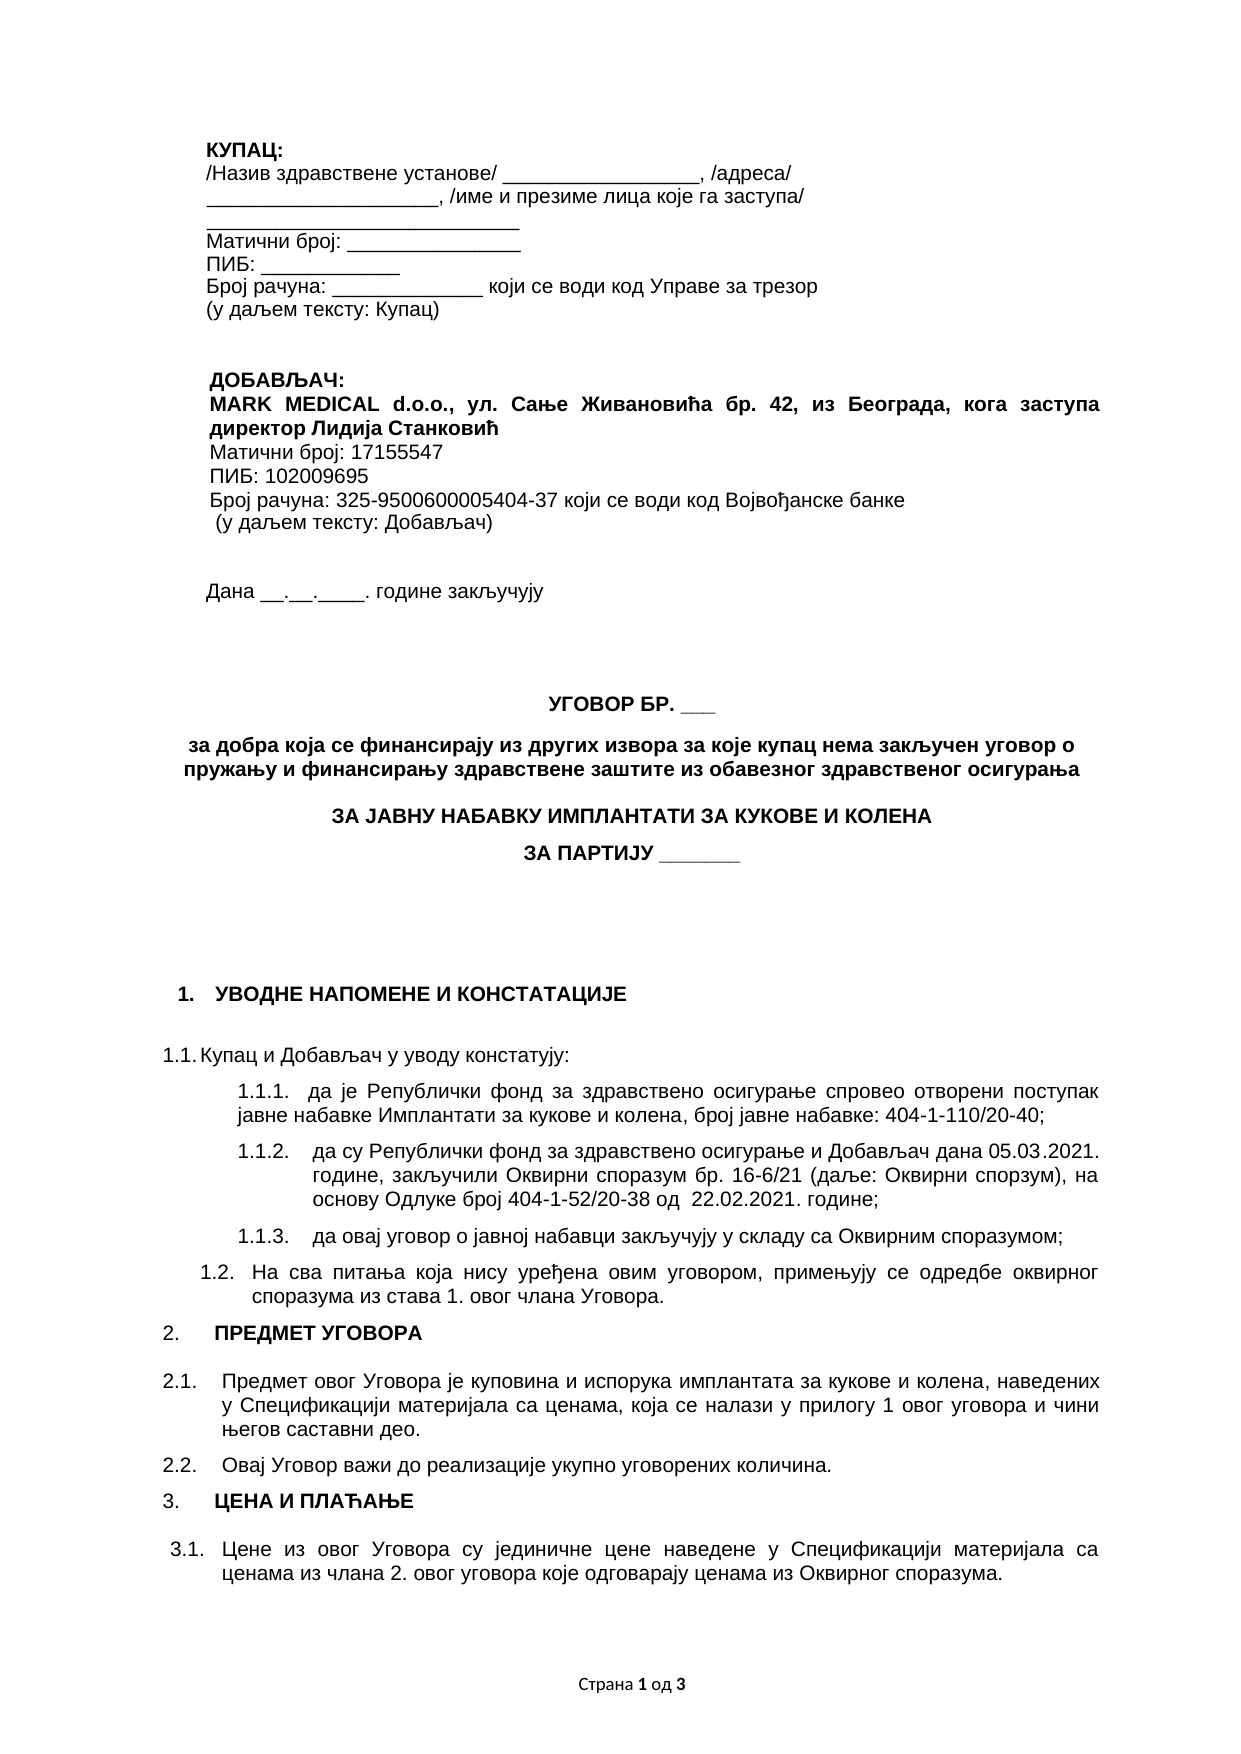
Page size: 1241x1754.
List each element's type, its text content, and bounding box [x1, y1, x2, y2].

text (у даљем тексту: Добављач) [209, 512, 1101, 534]
text Матични број: 17155547 [209, 440, 1101, 464]
text за добра која се финансирају из других извора за које купац нема закључен уговор о пружању и финансирању здравствене заштите из обавезног здравственог осигурања [162, 733, 1101, 781]
list Цене из овог Уговора су јединичне цене наведене у Спецификацији материјала са ценама из члана 2. овог уговора које одговарају ценама из Оквирног споразума. [170, 1537, 1100, 1585]
text ДОБАВЉАЧ: [209, 369, 1101, 392]
text КУПАЦ: [206, 139, 1101, 162]
text Број рачуна: _____________ који се води код Управе за трезор [206, 276, 1101, 298]
list Купац и Добављач у уводу констатују: [162, 1042, 1100, 1066]
list Овај Уговор важи до реализације укупно уговорених количина. [162, 1453, 1100, 1477]
list УВОДНЕ НАПОМЕНЕ И КОНСТАТАЦИЈЕ [177, 982, 1100, 1006]
list ЦЕНА И ПЛАЋАЊЕ [162, 1489, 1100, 1513]
list Предмет овог Уговора је куповина и испорука имплантата за кукове и колена, наведених у Спецификацији материјала са ценама, која се налази у прилогу 1 овог уговора и чини његов саставни део. [162, 1368, 1100, 1440]
list да овај уговор о јавној набавци закључују у складу са Оквирним споразумом; [237, 1224, 1099, 1248]
list ПРЕДМЕТ УГОВОРА [162, 1321, 1100, 1344]
text /Назив здравствене установе/ _________________, /адреса/ ____________________, /име и презиме лица које га заступа/ ___________________________ [206, 162, 1055, 230]
text 1.1.1. да је Републички фонд за здравствено осигурање спровео отворени поступак јавне набавке Имплантати за кукове и колена, број јавне набавке: 404-1-110/20-40; [237, 1079, 1100, 1127]
text ПИБ: ____________ [206, 253, 1101, 276]
text Број рачуна: 325-9500600005404-37 који се води код Војвођанске банке [209, 488, 1101, 512]
text Дана __.__.____. године закључују [206, 581, 1101, 603]
text MARK MEDICAL d.o.o., ул. Сање Живановића бр. 42, из Београда, кога заступа директор Лидија Станковић [209, 392, 1101, 440]
text ЗА ПАРТИЈУ _______ [162, 841, 1101, 865]
list да су Републички фонд за здравствено осигурање и Добављач дана 05.03.2021. године, закључили Оквирни споразум бр. 16-6/21 (даље: Оквирни спорзум), на основу Одлуке број 404-1-52/20-38 од 22.02.2021. године; [237, 1139, 1099, 1211]
list На сва питања која нису уређена овим уговором, примењују се одредбе оквирног споразума из става 1. овог члана Уговора. [200, 1260, 1100, 1308]
text (у даљем тексту: Купац) [206, 298, 1101, 321]
text ПИБ: 102009695 [209, 464, 1101, 488]
text ЗА ЈАВНУ НАБАВКУ ИМПЛАНТАТИ ЗА КУКОВЕ И КОЛЕНА [162, 805, 1101, 829]
text УГОВОР БР. ___ [162, 693, 1101, 716]
text Матични број: _______________ [206, 230, 1101, 253]
